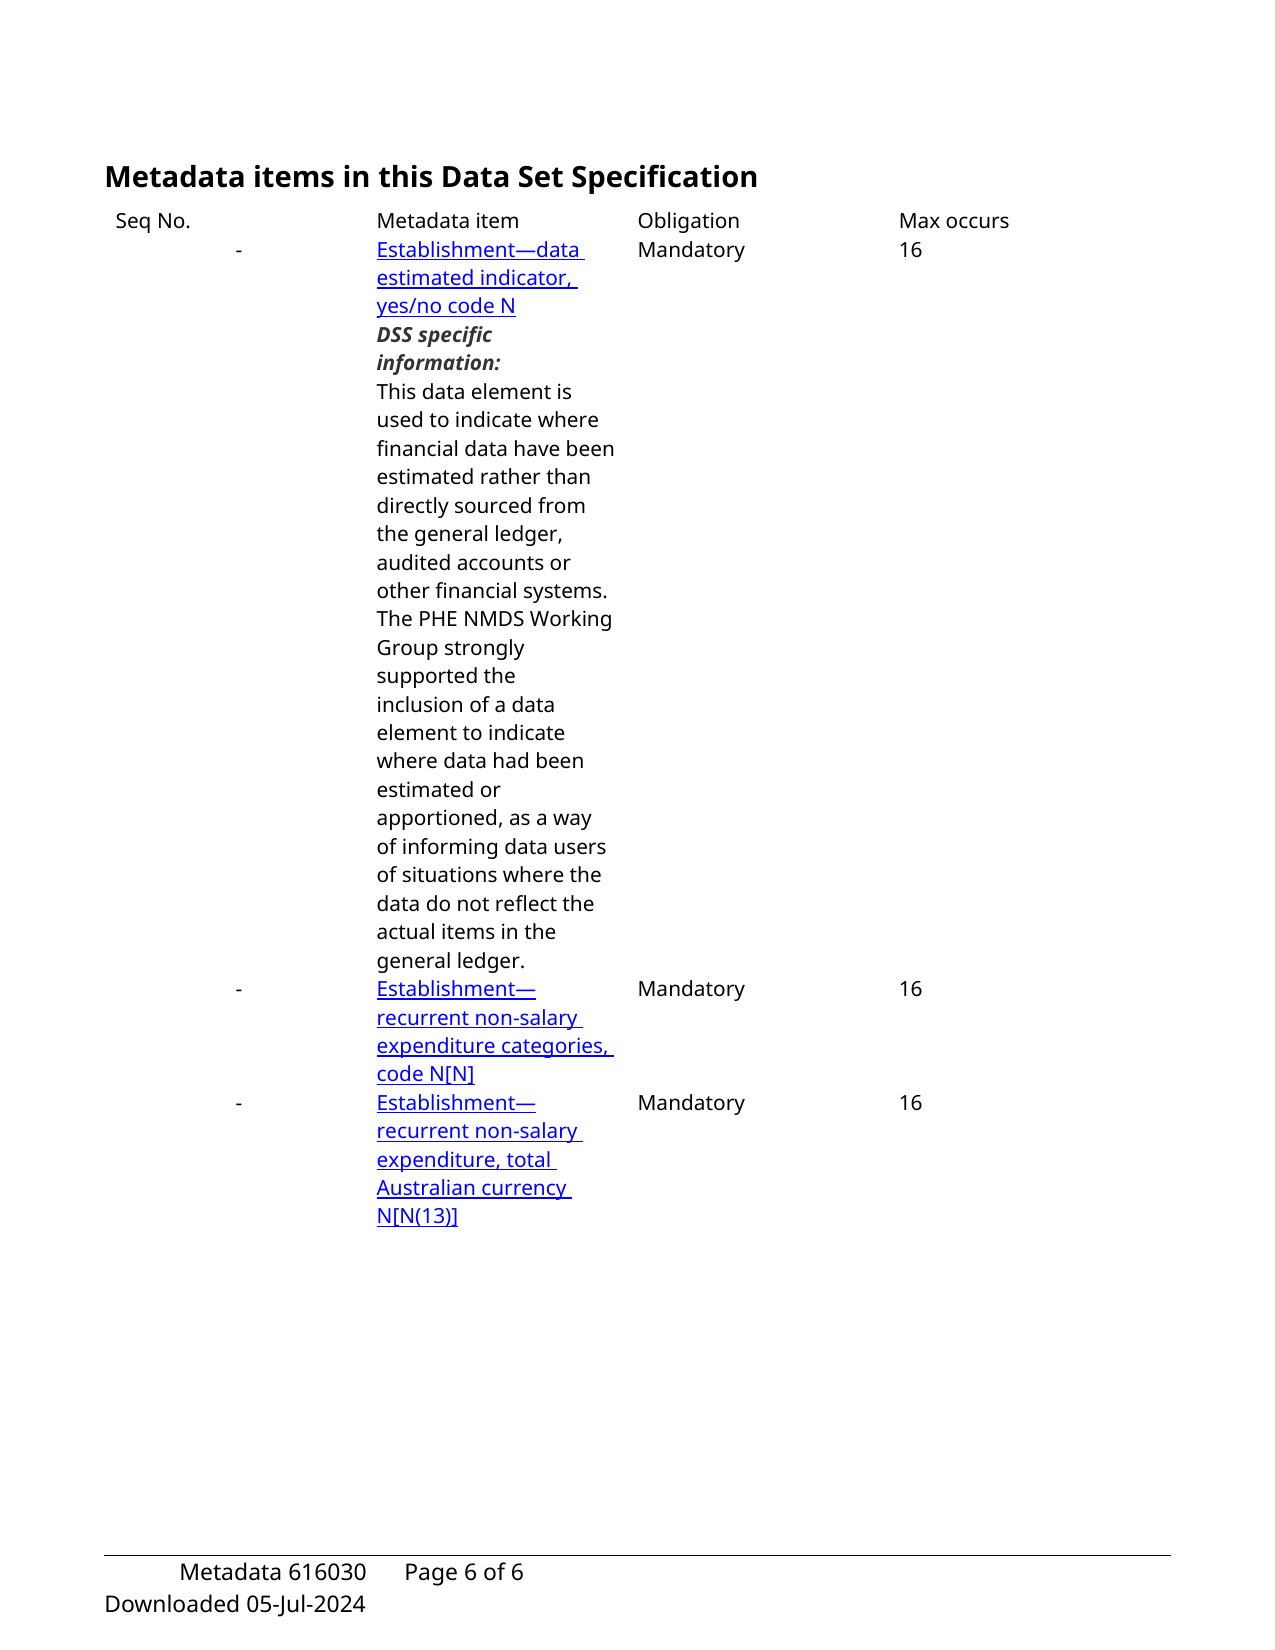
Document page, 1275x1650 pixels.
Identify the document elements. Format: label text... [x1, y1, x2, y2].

table_cell [93, 206, 1159, 1230]
table_header Metadata items in this Data Set Specification [93, 110, 1159, 206]
